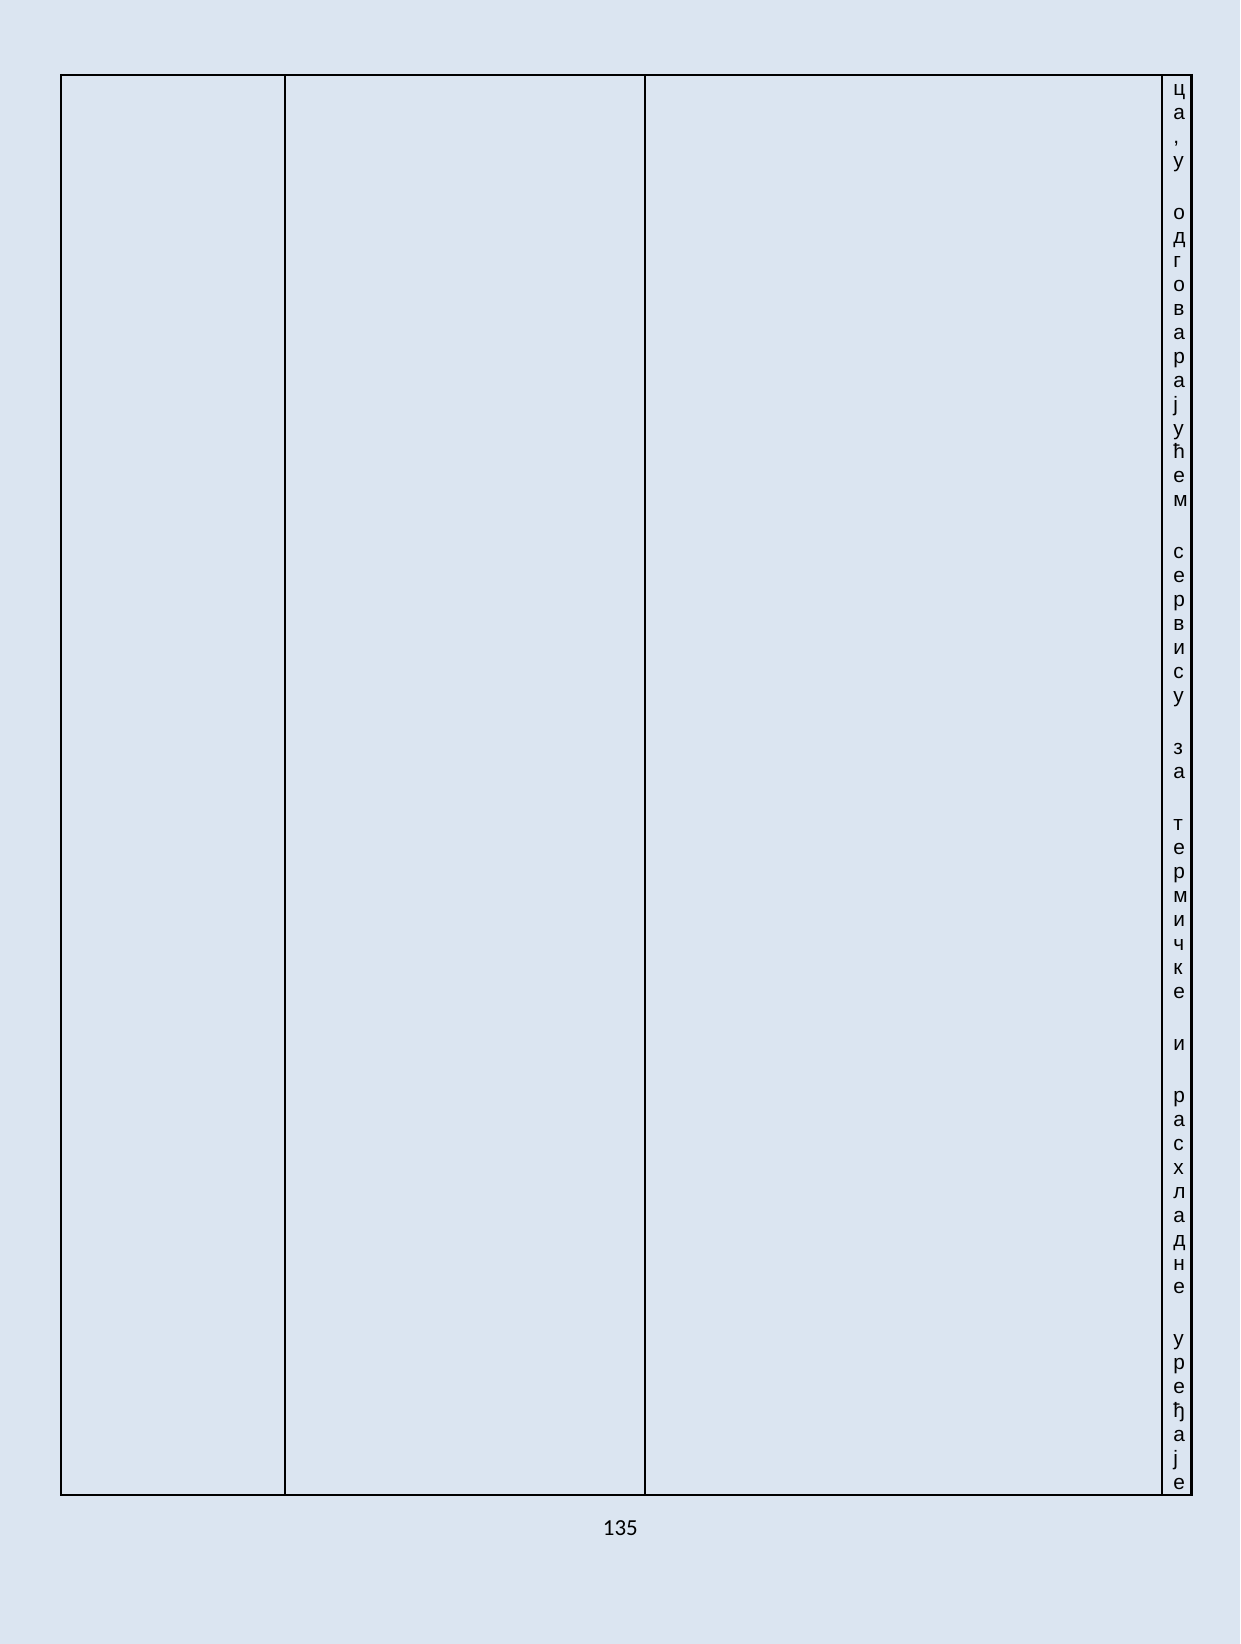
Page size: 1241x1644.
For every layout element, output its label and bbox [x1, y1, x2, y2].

table_cell [62, 76, 284, 1494]
table_cell [1163, 76, 1190, 1494]
table_cell [646, 76, 1161, 1494]
table_cell [286, 76, 644, 1494]
